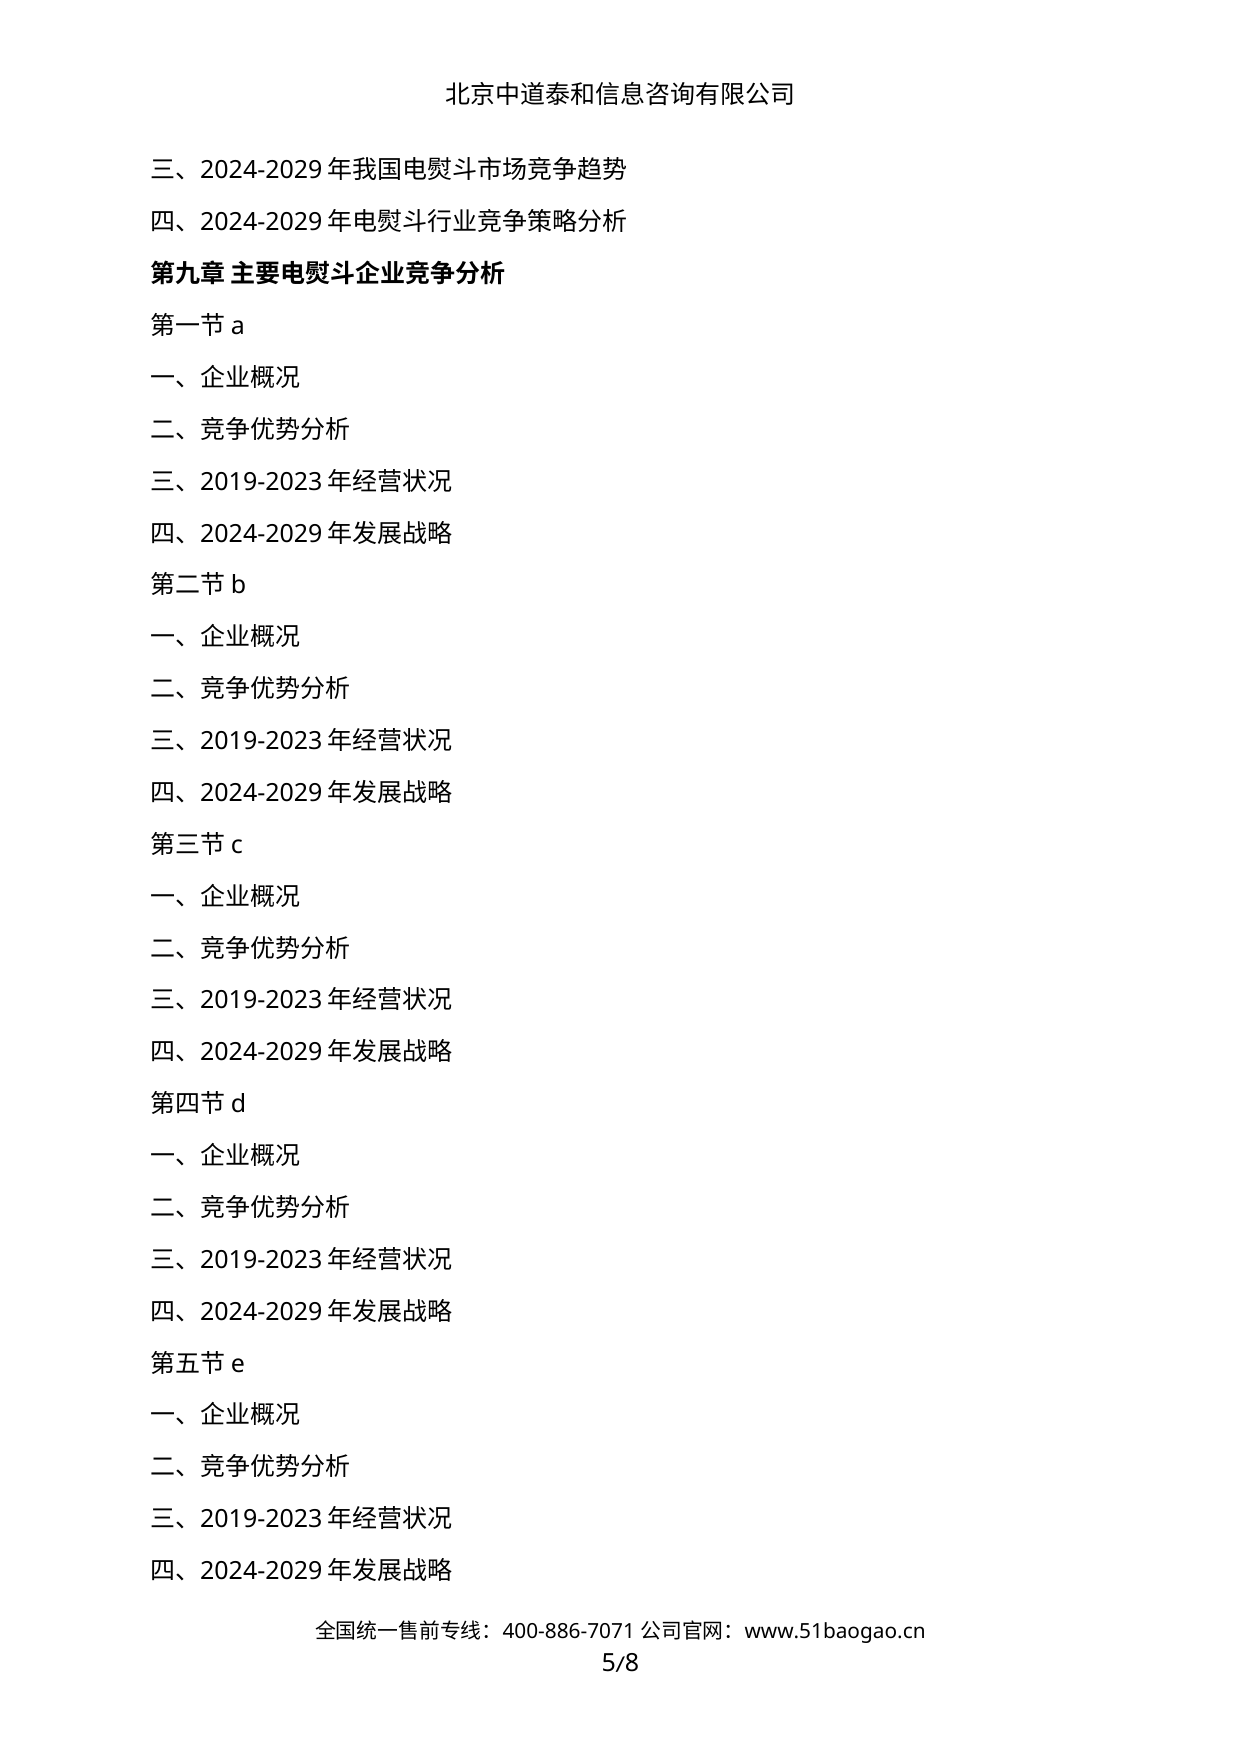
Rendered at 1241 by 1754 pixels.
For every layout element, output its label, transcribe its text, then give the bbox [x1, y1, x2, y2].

text 一、企业概况 [150, 1395, 1090, 1431]
text 一、企业概况 [150, 617, 1090, 653]
text 三、2019-2023年经营状况 [150, 721, 1090, 757]
text 第四节 d [150, 1084, 1090, 1120]
text 三、2019-2023年经营状况 [150, 1239, 1090, 1276]
text 三、2019-2023年经营状况 [150, 461, 1090, 497]
text 二、竞争优势分析 [150, 928, 1090, 964]
text 第九章 主要电熨斗企业竞争分析 [150, 254, 1090, 290]
text 二、竞争优势分析 [150, 1447, 1090, 1483]
text 四、2024-2029年发展战略 [150, 1032, 1090, 1068]
text 第三节 c [150, 824, 1090, 861]
text 四、2024-2029年电熨斗行业竞争策略分析 [150, 202, 1090, 238]
text 四、2024-2029年发展战略 [150, 513, 1090, 549]
text 四、2024-2029年发展战略 [150, 1551, 1090, 1587]
text 三、2019-2023年经营状况 [150, 980, 1090, 1016]
text 二、竞争优势分析 [150, 1187, 1090, 1224]
text 第五节 e [150, 1343, 1090, 1379]
text 二、竞争优势分析 [150, 669, 1090, 705]
text 第二节 b [150, 565, 1090, 601]
text 一、企业概况 [150, 876, 1090, 912]
text 三、2024-2029年我国电熨斗市场竞争趋势 [150, 150, 1090, 186]
text 三、2019-2023年经营状况 [150, 1499, 1090, 1535]
text 一、企业概况 [150, 1136, 1090, 1172]
text 第一节 a [150, 306, 1090, 342]
text 四、2024-2029年发展战略 [150, 772, 1090, 809]
text 一、企业概况 [150, 357, 1090, 394]
text 二、竞争优势分析 [150, 409, 1090, 446]
text 四、2024-2029年发展战略 [150, 1291, 1090, 1327]
